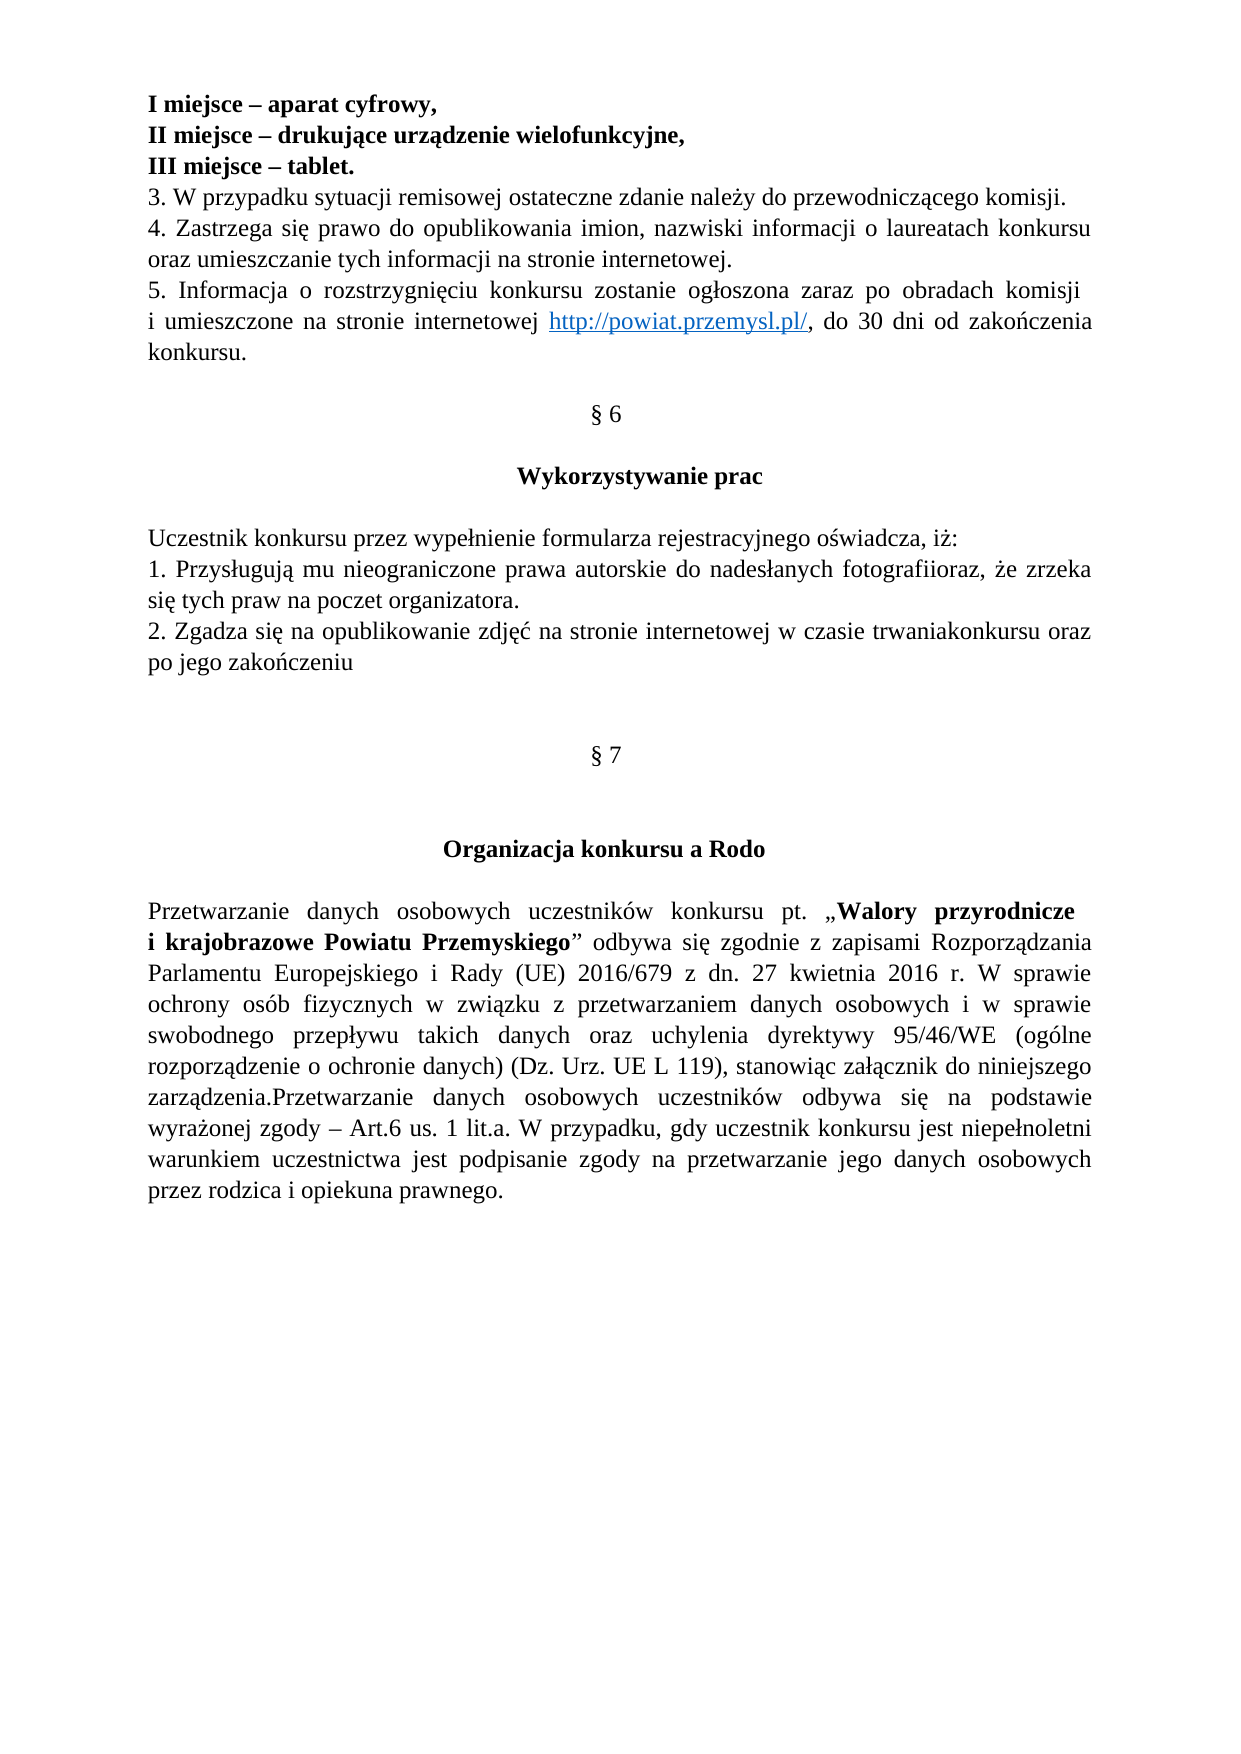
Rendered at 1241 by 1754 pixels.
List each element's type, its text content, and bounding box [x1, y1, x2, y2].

text II miejsce – drukujące urządzenie wielofunkcyjne, [148, 120, 1093, 148]
text 3. W przypadku sytuacji remisowej ostateczne zdanie należy do przewodniczącego komisji. [148, 182, 1093, 211]
text III miejsce – tablet. [148, 151, 1093, 179]
text Przetwarzanie danych osobowych uczestników konkursu pt. „Walory przyrodnicze i krajobrazowe Powiatu Przemyskiego” odbywa się zgodnie z zapisami Rozporządzania Parlamentu Europejskiego i Rady (UE) 2016/679 z dn. 27 kwietnia 2016 r. W sprawie ochrony osób fizycznych w związku z przetwarzaniem danych osobowych i w sprawie swobodnego przepływu takich danych oraz uchylenia dyrektywy 95/46/WE (ogólne rozporządzenie o ochronie danych) (Dz. Urz. UE L 119), stanowiąc załącznik do niniejszego zarządzenia.Przetwarzanie danych osobowych uczestników odbywa się na podstawie wyrażonej zgody – Art.6 us. 1 lit.a. W przypadku, gdy uczestnik konkursu jest niepełnoletni warunkiem uczestnictwa jest podpisanie zgody na przetwarzanie jego danych osobowych przez rodzica i opiekuna prawnego. [148, 896, 1093, 1204]
text § 7 [148, 741, 1093, 769]
text Organizacja konkursu a Rodo [369, 834, 1093, 862]
text 2. Zgadza się na opublikowanie zdjęć na stronie internetowej w czasie trwaniakonkursu oraz po jego zakończeniu [148, 616, 1093, 676]
text 5. Informacja o rozstrzygnięciu konkursu zostanie ogłoszona zaraz po obradach komisji i umieszczone na stronie internetowej http://powiat.przemysl.pl/, do 30 dni od zakończenia konkursu. [148, 275, 1093, 366]
text § 6 [516, 399, 1093, 428]
text I miejsce – aparat cyfrowy, [148, 89, 1093, 117]
text 1. Przysługują mu nieograniczone prawa autorskie do nadesłanych fotografiioraz, że zrzeka się tych praw na poczet organizatora. [148, 554, 1093, 614]
text Uczestnik konkursu przez wypełnienie formularza rejestracyjnego oświadcza, iż: [148, 523, 1093, 552]
text Wykorzystywanie prac [443, 461, 1093, 490]
text 4. Zastrzega się prawo do opublikowania imion, nazwiski informacji o laureatach konkursu oraz umieszczanie tych informacji na stronie internetowej. [148, 213, 1093, 273]
